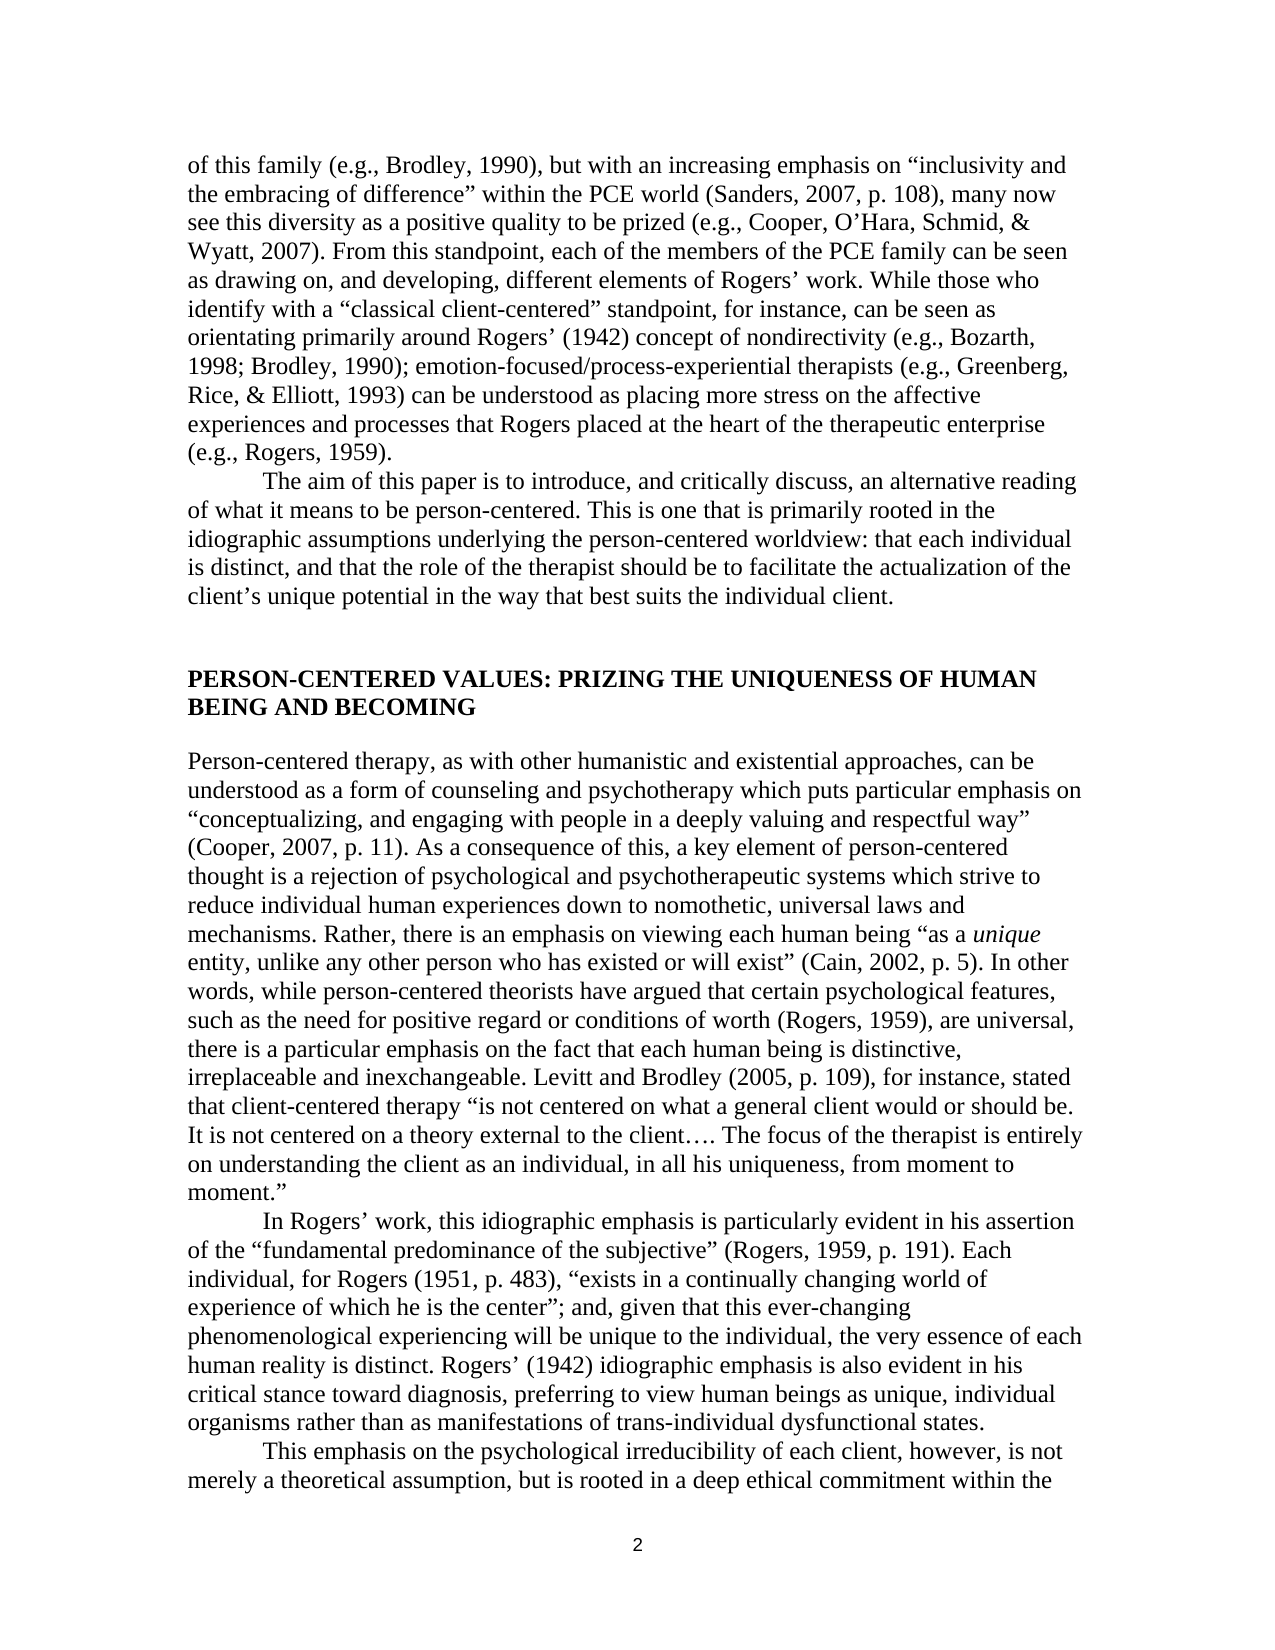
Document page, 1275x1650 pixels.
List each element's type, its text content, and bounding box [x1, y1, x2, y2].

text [187, 1436, 1087, 1494]
text Person-centered therapy, as with other humanistic and existential approaches, can be understood as a form of counseling and psychotherapy which puts particular emphasis on “conceptualizing, and engaging with people in a deeply valuing and respectful way” (Cooper, 2007, p. 11). As a consequence of this, a key element of person-centered thought is a rejection of psychological and psychotherapeutic systems which strive to reduce individual human experiences down to nomothetic, universal laws and mechanisms. Rather, there is an emphasis on viewing each human being “as a unique entity, unlike any other person who has existed or will exist” (Cain, 2002, p. 5). In other words, while person-centered theorists have argued that certain psychological features, such as the need for positive regard or conditions of worth (Rogers, 1959), are universal, there is a particular emphasis on the fact that each human being is distinctive, irreplaceable and inexchangeable. Levitt and Brodley (2005, p. 109), for instance, stated that client-centered therapy “is not centered on what a general client would or should be. It is not centered on a theory external to the client…. The focus of the therapist is entirely on understanding the client as an individual, in all his uniqueness, from moment to moment.” [187, 746, 1087, 1206]
text In Rogers’ work, this idiographic emphasis is particularly evident in his assertion of the “fundamental predominance of the subjective” (Rogers, 1959, p. 191). Each individual, for Rogers (1951, p. 483), “exists in a continually changing world of experience of which he is the center”; and, given that this ever-changing phenomenological experiencing will be unique to the individual, the very essence of each human reality is distinct. Rogers’ (1942) idiographic emphasis is also evident in his critical stance toward diagnosis, preferring to view human beings as unique, individual organisms rather than as manifestations of trans-individual dysfunctional states. [187, 1206, 1087, 1436]
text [187, 150, 1087, 466]
subtitle PERSON-CENTERED VALUES: PRIZING THE UNIQUENESS OF HUMAN BEING AND BECOMING [187, 664, 1087, 721]
text The aim of this paper is to introduce, and critically discuss, an alternative reading of what it means to be person-centered. This is one that is primarily rooted in the idiographic assumptions underlying the person-centered worldview: that each individual is distinct, and that the role of the therapist should be to facilitate the actualization of the client’s unique potential in the way that best suits the individual client. [187, 466, 1087, 610]
